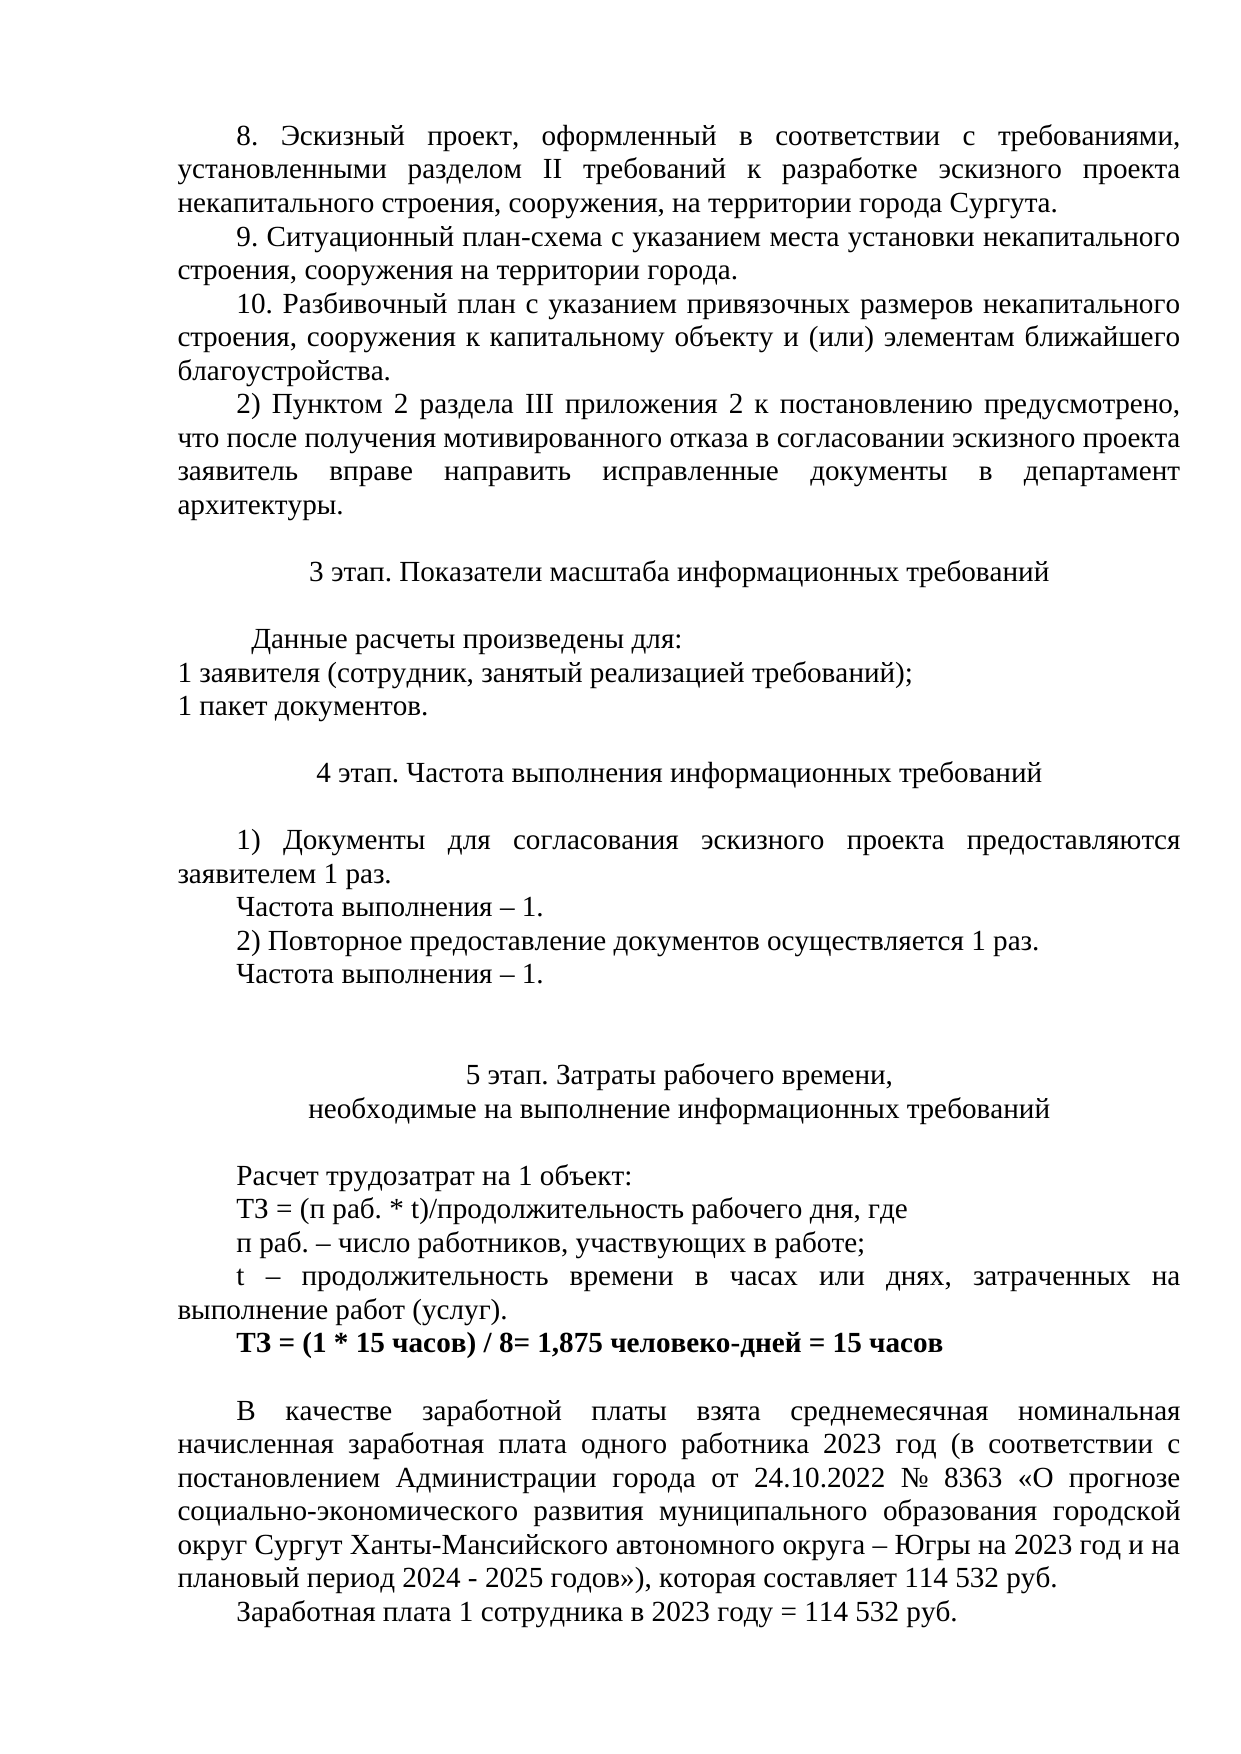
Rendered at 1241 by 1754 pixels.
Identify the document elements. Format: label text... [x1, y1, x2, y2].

text 9. Ситуационный план-схема с указанием места установки некапитального строения, сооружения на территории города. [177, 219, 1181, 286]
text 10. Разбивочный план с указанием привязочных размеров некапитального строения, сооружения к капитальному объекту и (или) элементам ближайшего благоустройства. [177, 286, 1181, 386]
text 5 этап. Затраты рабочего времени, [177, 1057, 1181, 1091]
text п раб. – число работников, участвующих в работе; [177, 1225, 1181, 1258]
text 1 заявителя (сотрудник, занятый реализацией требований); [177, 655, 1181, 688]
text Расчет трудозатрат на 1 объект: [177, 1158, 1181, 1191]
text 4 этап. Частота выполнения информационных требований [177, 755, 1181, 789]
text ТЗ = (1 * 15 часов) / 8= 1,875 человеко-дней = 15 часов [177, 1326, 1181, 1359]
text В качестве заработной платы взята среднемесячная номинальная начисленная заработная плата одного работника 2023 год (в соответствии с постановлением Администрации города от 24.10.2022 № 8363 «О прогнозе социально-экономического развития муниципального образования городской округ Сургут Ханты-Мансийского автономного округа – Югры на 2023 год и на плановый период 2024 - 2025 годов»), которая составляет 114 532 руб. [177, 1393, 1181, 1594]
text 8. Эскизный проект, оформленный в соответствии с требованиями, установленными разделом II требований к разработке эскизного проекта некапитального строения, сооружения, на территории города Сургута. [177, 118, 1181, 219]
text 3 этап. Показатели масштаба информационных требований [177, 554, 1181, 588]
text необходимые на выполнение информационных требований [177, 1091, 1181, 1124]
text t – продолжительность времени в часах или днях, затраченных на выполнение работ (услуг). [177, 1258, 1181, 1326]
text Данные расчеты произведены для: [177, 621, 1181, 655]
text 1 пакет документов. [177, 688, 1181, 722]
text 1) Документы для согласования эскизного проекта предоставляются заявителем 1 раз. [177, 822, 1181, 889]
text Частота выполнения – 1. [177, 957, 1181, 990]
text Заработная плата 1 сотрудника в 2023 году = 114 532 руб. [177, 1594, 1181, 1627]
list 2) Пунктом 2 раздела III приложения 2 к постановлению предусмотрено, что после получения мотивированного отказа в согласовании эскизного проекта заявитель вправе направить исправленные документы в департамент архитектуры. [177, 386, 1181, 521]
text 2) Повторное предоставление документов осуществляется 1 раз. [177, 923, 1181, 957]
text Частота выполнения – 1. [177, 889, 1181, 923]
text ТЗ = (п раб. * t)/продолжительность рабочего дня, где [177, 1191, 1181, 1225]
